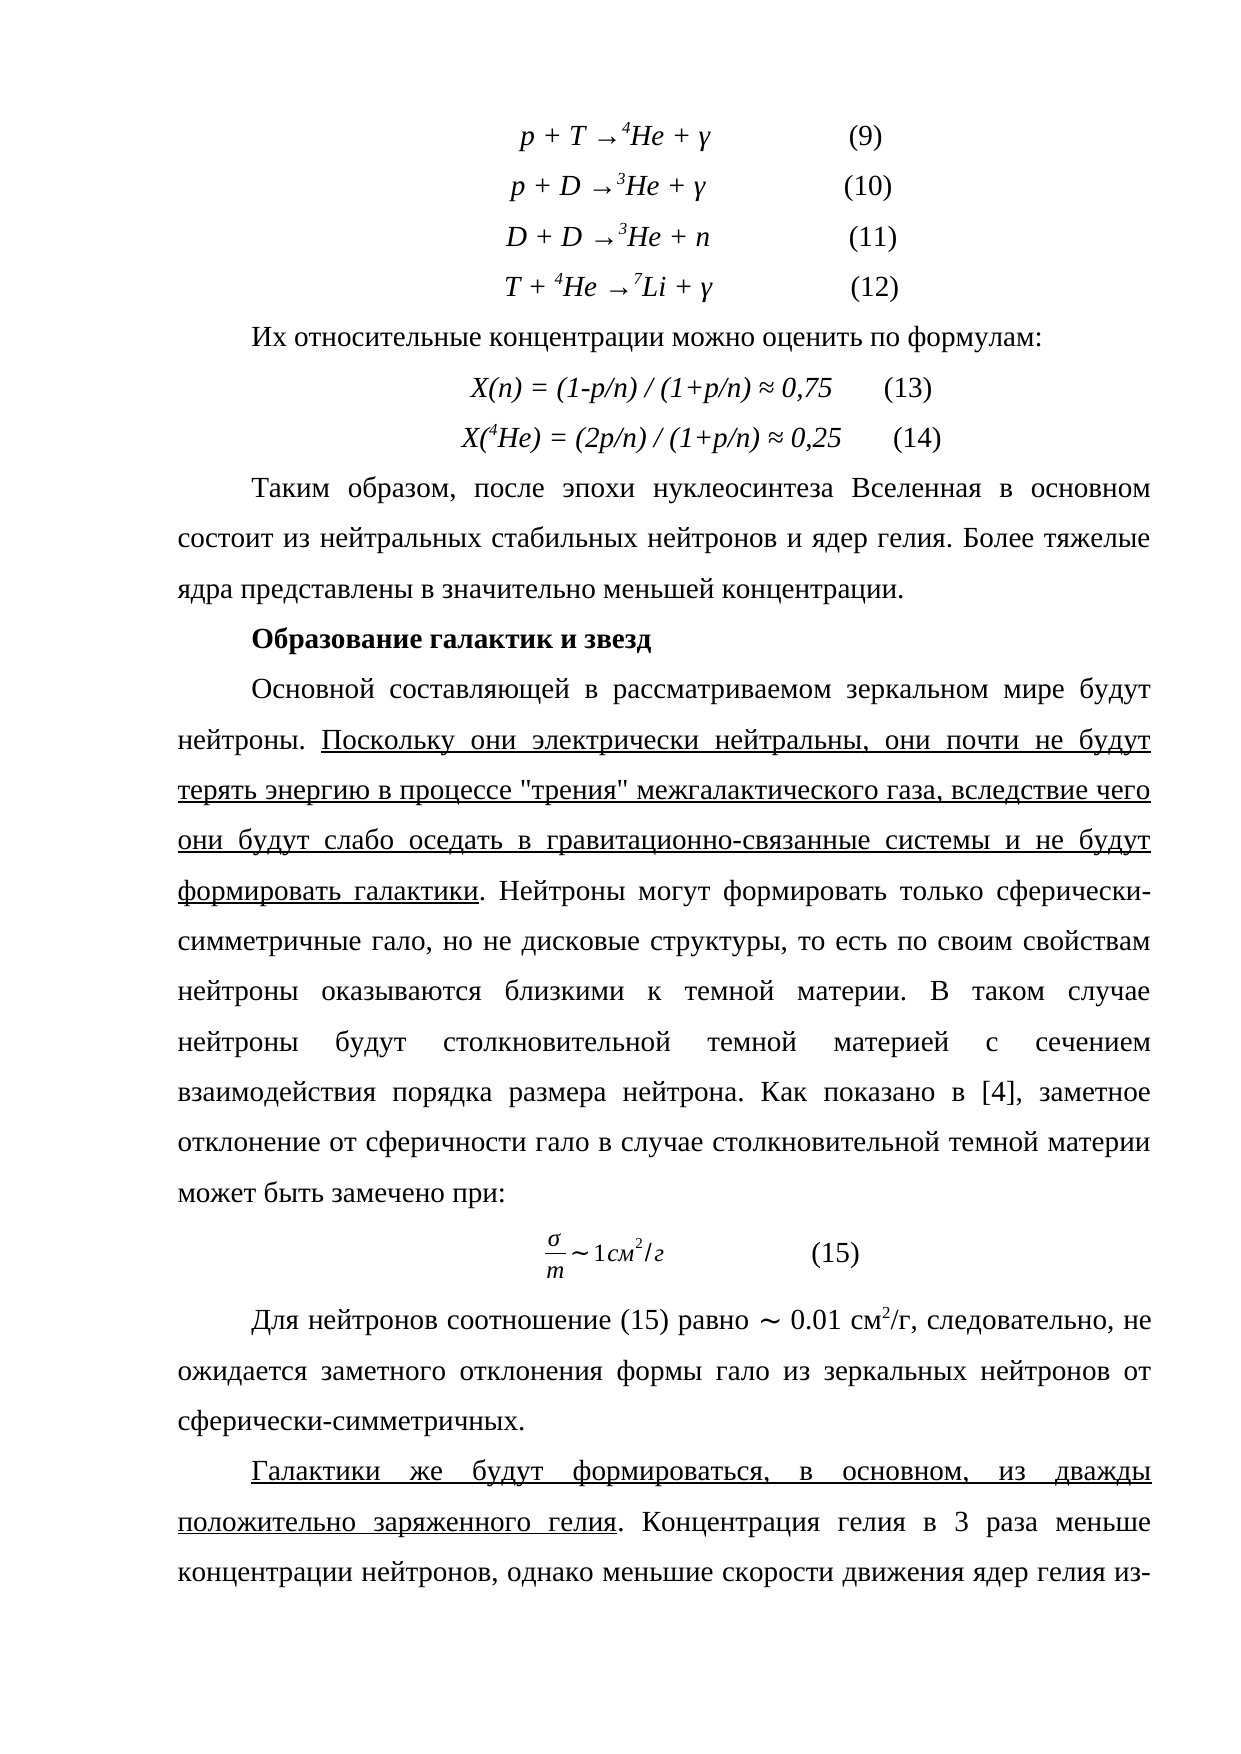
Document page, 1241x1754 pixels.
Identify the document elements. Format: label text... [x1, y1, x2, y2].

text Их относительные концентрации можно оценить по формулам: [177, 319, 1152, 353]
text p + T →4He + γ (9) [177, 118, 1152, 152]
text X(n) = (1-p/n) / (1+p/n) ≈ 0,75 (13) [177, 370, 1152, 403]
text Образование галактик и звезд [177, 621, 1152, 655]
text (15) [177, 1225, 1152, 1284]
text X(4He) = (2p/n) / (1+p/n) ≈ 0,25 (14) [177, 420, 1152, 453]
text Для нейтронов соотношение (15) равно ∼ 0.01 см2/г, следовательно, не ожидается заметного отклонения формы гало из зеркальных нейтронов от сферически-симметричных. [177, 1301, 1152, 1437]
text p + D →3He + γ (10) [177, 168, 1152, 202]
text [177, 1453, 1152, 1587]
text Таким образом, после эпохи нуклеосинтеза Вселенная в основном состоит из нейтральных стабильных нейтронов и ядер гелия. Более тяжелые ядра представлены в значительно меньшей концентрации. [177, 470, 1152, 604]
text D + D →3He + n (11) [177, 219, 1152, 252]
text T + 4He →7Li + γ (12) [177, 269, 1152, 303]
text Основной составляющей в рассматриваемом зеркальном мире будут нейтроны. Поскольку они электрически нейтральны, они почти не будут терять энергию в процессе "трения" межгалактического газа, вследствие чего они будут слабо оседать в гравитационно-связанные системы и не будут формировать галактики. Нейтроны могут формировать только сферически-симметричные гало, но не дисковые структуры, то есть по своим свойствам нейтроны оказываются близкими к темной материи. В таком случае нейтроны будут столкновительной темной материей с сечением взаимодействия порядка размера нейтрона. Как показано в [4], заметное отклонение от сферичности гало в случае столкновительной темной материи может быть замечено при: [177, 672, 1152, 1208]
